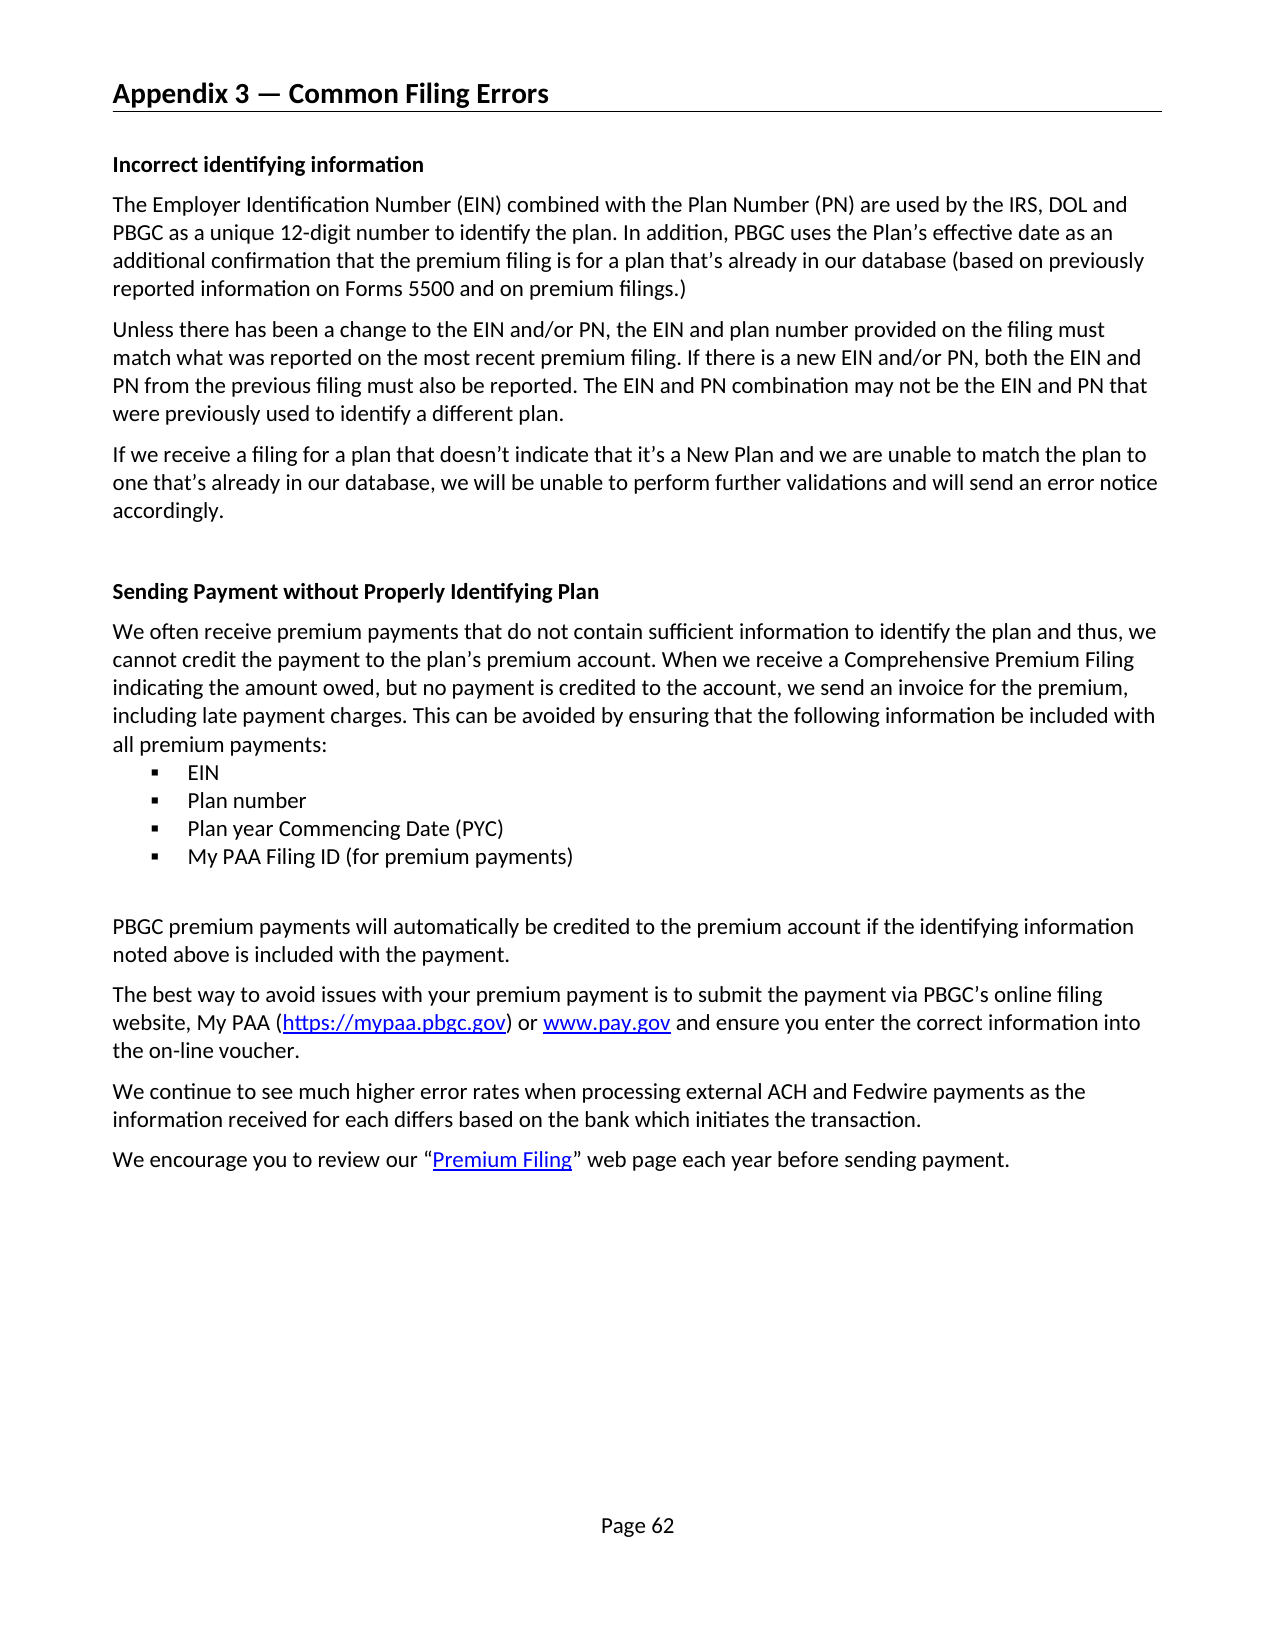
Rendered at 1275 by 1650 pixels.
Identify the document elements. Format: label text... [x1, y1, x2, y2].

list Plan number [150, 786, 1162, 814]
list Plan year Commencing Date (PYC) [150, 814, 1162, 842]
text We encourage you to review our “Premium Filing” web page each year before sending payment. [112, 1145, 1162, 1173]
text Unless there has been a change to the EIN and/or PN, the EIN and plan number provided on the filing must match what was reported on the most recent premium filing. If there is a new EIN and/or PN, both the EIN and PN from the previous filing must also be reported. The EIN and PN combination may not be the EIN and PN that were previously used to identify a different plan. [112, 315, 1162, 427]
text PBGC premium payments will automatically be credited to the premium account if the identifying information noted above is included with the payment. [112, 912, 1162, 968]
text The best way to avoid issues with your premium payment is to submit the payment via PBGC’s online filing website, My PAA (https://mypaa.pbgc.gov) or www.pay.gov and ensure you enter the correct information into the on-line voucher. [112, 980, 1162, 1064]
list My PAA Filing ID (for premium payments) [150, 842, 1162, 871]
text Sending Payment without Properly Identifying Plan [112, 577, 1162, 605]
text If we receive a filing for a plan that doesn’t indicate that it’s a New Plan and we are unable to match the plan to one that’s already in our database, we will be unable to perform further validations and will send an error notice accordingly. [112, 440, 1162, 524]
text We continue to see much higher error rates when processing external ACH and Fedwire payments as the information received for each differs based on the bank which initiates the transaction. [112, 1077, 1162, 1133]
text The Employer Identification Number (EIN) combined with the Plan Number (PN) are used by the IRS, DOL and PBGC as a unique 12-digit number to identify the plan. In addition, PBGC uses the Plan’s effective date as an additional confirmation that the premium filing is for a plan that’s already in our database (based on previously reported information on Forms 5500 and on premium filings.) [112, 191, 1162, 303]
subtitle Incorrect identifying information [112, 150, 1162, 178]
list EIN [150, 758, 1162, 786]
text We often receive premium payments that do not contain sufficient information to identify the plan and thus, we cannot credit the payment to the plan’s premium account. When we receive a Comprehensive Premium Filing indicating the amount owed, but no payment is credited to the account, we send an invoice for the premium, including late payment charges. This can be avoided by ensuring that the following information be included with all premium payments: [112, 617, 1162, 758]
